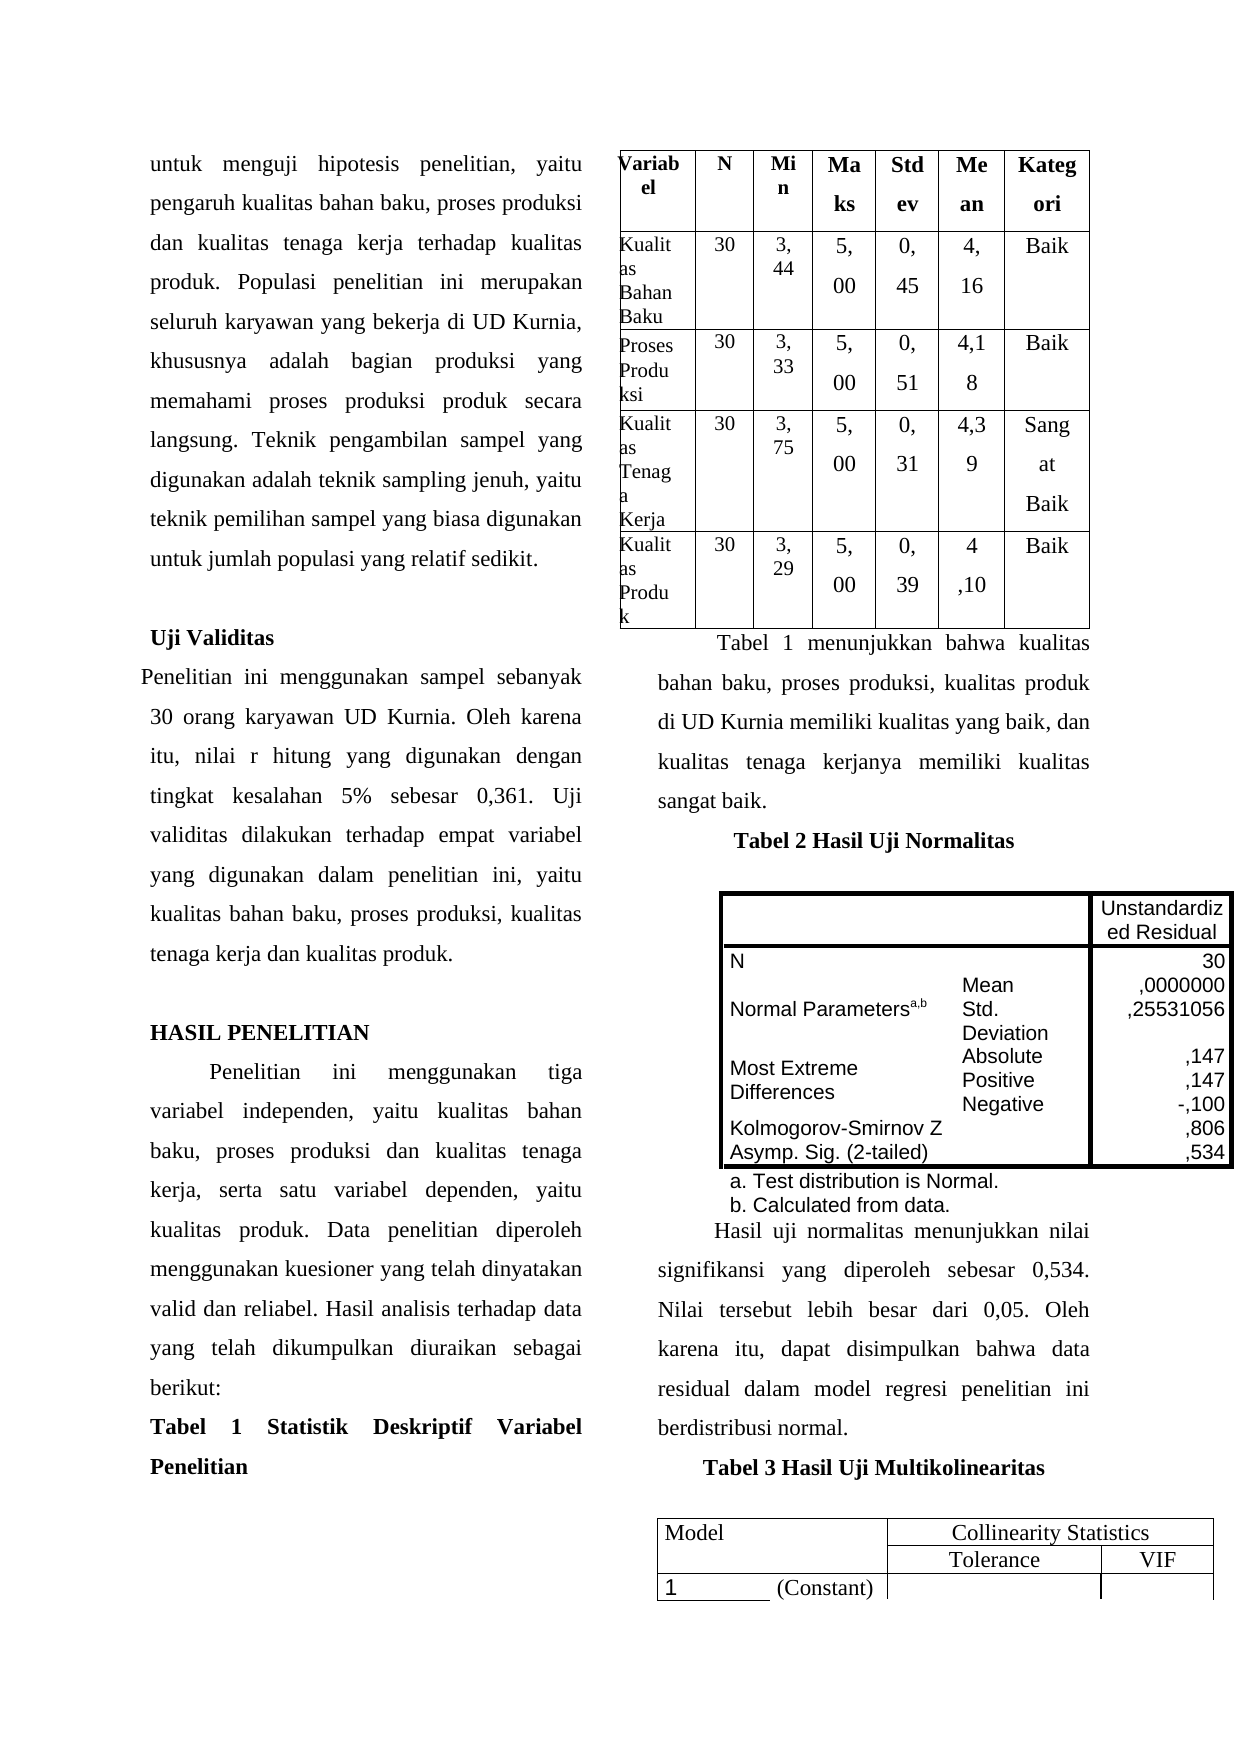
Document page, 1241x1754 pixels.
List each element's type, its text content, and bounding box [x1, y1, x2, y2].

table_cell 30 [696, 411, 753, 531]
table_cell 3,75 [754, 411, 812, 531]
table_cell VIF [1102, 1546, 1213, 1573]
text Uji Validitas [150, 624, 583, 650]
table_cell Asymp. Sig. (2-tailed) [723, 1140, 1088, 1164]
table_cell [1101, 1574, 1213, 1600]
table_header Mean [939, 151, 1004, 231]
table_cell Baik [1005, 232, 1089, 328]
text Tabel 3 Hasil Uji Multikolinearitas [658, 1453, 1090, 1480]
table_header Collinearity Statistics [888, 1519, 1213, 1545]
table_cell Kualitas Produk [621, 532, 695, 628]
table_cell ,806 [1093, 1116, 1229, 1140]
table_cell ,147 [1093, 1068, 1229, 1092]
table_cell Negative [953, 1092, 1088, 1116]
table_cell 30 [696, 330, 753, 409]
table_cell Kolmogorov-Smirnov Z [723, 1116, 1088, 1140]
table_cell 0,31 [876, 411, 938, 531]
table_cell 3,33 [754, 330, 812, 409]
table_cell 3,29 [754, 532, 812, 628]
text Tabel 1 menunjukkan bahwa kualitas bahan baku, proses produksi, kualitas produk di UD Kurnia memiliki kualitas yang baik, dan kualitas tenaga kerjanya memiliki kualitas sangat baik. [658, 629, 1090, 813]
table_header Min [754, 151, 812, 231]
text Penelitian ini menggunakan tiga variabel independen, yaitu kualitas bahan baku, proses produksi dan kualitas tenaga kerja, serta satu variabel dependen, yaitu kualitas produk. Data penelitian diperoleh menggunakan kuesioner yang telah dinyatakan valid dan reliabel. Hasil analisis terhadap data yang telah dikumpulkan diuraikan sebagai berikut: [150, 1058, 583, 1400]
table_cell 0,51 [876, 330, 938, 409]
table_cell 4,10 [939, 532, 1004, 628]
table_cell ,147 [1093, 1044, 1229, 1068]
table_cell Baik [1005, 330, 1089, 409]
table_cell Proses Produksi [621, 330, 695, 409]
table_cell Kualitas Tenaga Kerja [621, 411, 695, 531]
table_cell Mean [953, 973, 1088, 996]
table_header Model [658, 1519, 887, 1573]
table_cell -,100 [1093, 1092, 1229, 1116]
table_cell Kualitas Bahan Baku [621, 232, 695, 328]
table_cell 30 [1093, 948, 1229, 972]
table_cell 5,00 [813, 411, 875, 531]
table_cell Most Extreme Differences [723, 1044, 953, 1116]
text Tabel 2 Hasil Uji Normalitas [658, 827, 1090, 853]
table_cell Baik [1005, 532, 1089, 628]
table_cell 3,44 [754, 232, 812, 328]
table_header Variabel [621, 151, 695, 231]
table_cell Sangat Baik [1005, 411, 1089, 531]
table_header Stdev [876, 151, 938, 231]
table_cell 30 [696, 532, 753, 628]
table_header N [696, 151, 753, 231]
table_cell Std. Deviation [953, 996, 1088, 1044]
table_cell 4,39 [939, 411, 1004, 531]
text Tabel 1 Statistik Deskriptif Variabel Penelitian [150, 1413, 583, 1479]
table_header Unstandardized Residual [1093, 896, 1229, 944]
table_cell ,0000000 [1093, 973, 1229, 996]
table_cell 5,00 [813, 232, 875, 328]
text Hasil uji normalitas menunjukkan nilai signifikansi yang diperoleh sebesar 0,534. Nilai tersebut lebih besar dari 0,05. Oleh karena itu, dapat disimpulkan bahwa data residual dalam model regresi penelitian ini berdistribusi normal. [658, 1217, 1090, 1440]
table_cell ,25531056 [1093, 996, 1229, 1044]
table_cell Tolerance [888, 1546, 1101, 1573]
table_cell 4,18 [939, 330, 1004, 409]
table_header Maks [813, 151, 875, 231]
text HASIL PENELITIAN [150, 1018, 583, 1045]
table_cell Normal Parametersa,b [723, 973, 953, 1044]
table_cell 5,00 [813, 330, 875, 409]
table_cell ,534 [1093, 1140, 1229, 1164]
table_cell Positive [953, 1068, 1088, 1092]
table_cell a. Test distribution is Normal. [721, 1165, 1231, 1193]
table_cell 30 [696, 232, 753, 328]
table_cell 4,16 [939, 232, 1004, 328]
table_header [723, 896, 1088, 944]
table_cell 5,00 [813, 532, 875, 628]
table_cell 1 [658, 1574, 770, 1600]
table_cell b. Calculated from data. [721, 1193, 1231, 1217]
table_cell Absolute [953, 1044, 1088, 1068]
table_cell 0,45 [876, 232, 938, 328]
table_cell N [723, 945, 1088, 972]
table_cell (Constant) [770, 1574, 887, 1600]
table_cell 0,39 [876, 532, 938, 628]
table_cell [888, 1574, 1101, 1600]
text Penelitian ini menggunakan sampel sebanyak 30 orang karyawan UD Kurnia. Oleh karena itu, nilai r hitung yang digunakan dengan tingkat kesalahan 5% sebesar 0,361. Uji validitas dilakukan terhadap empat variabel yang digunakan dalam penelitian ini, yaitu kualitas bahan baku, proses produksi, kualitas tenaga kerja dan kualitas produk. [141, 663, 583, 966]
table_header Kategori [1005, 151, 1089, 231]
